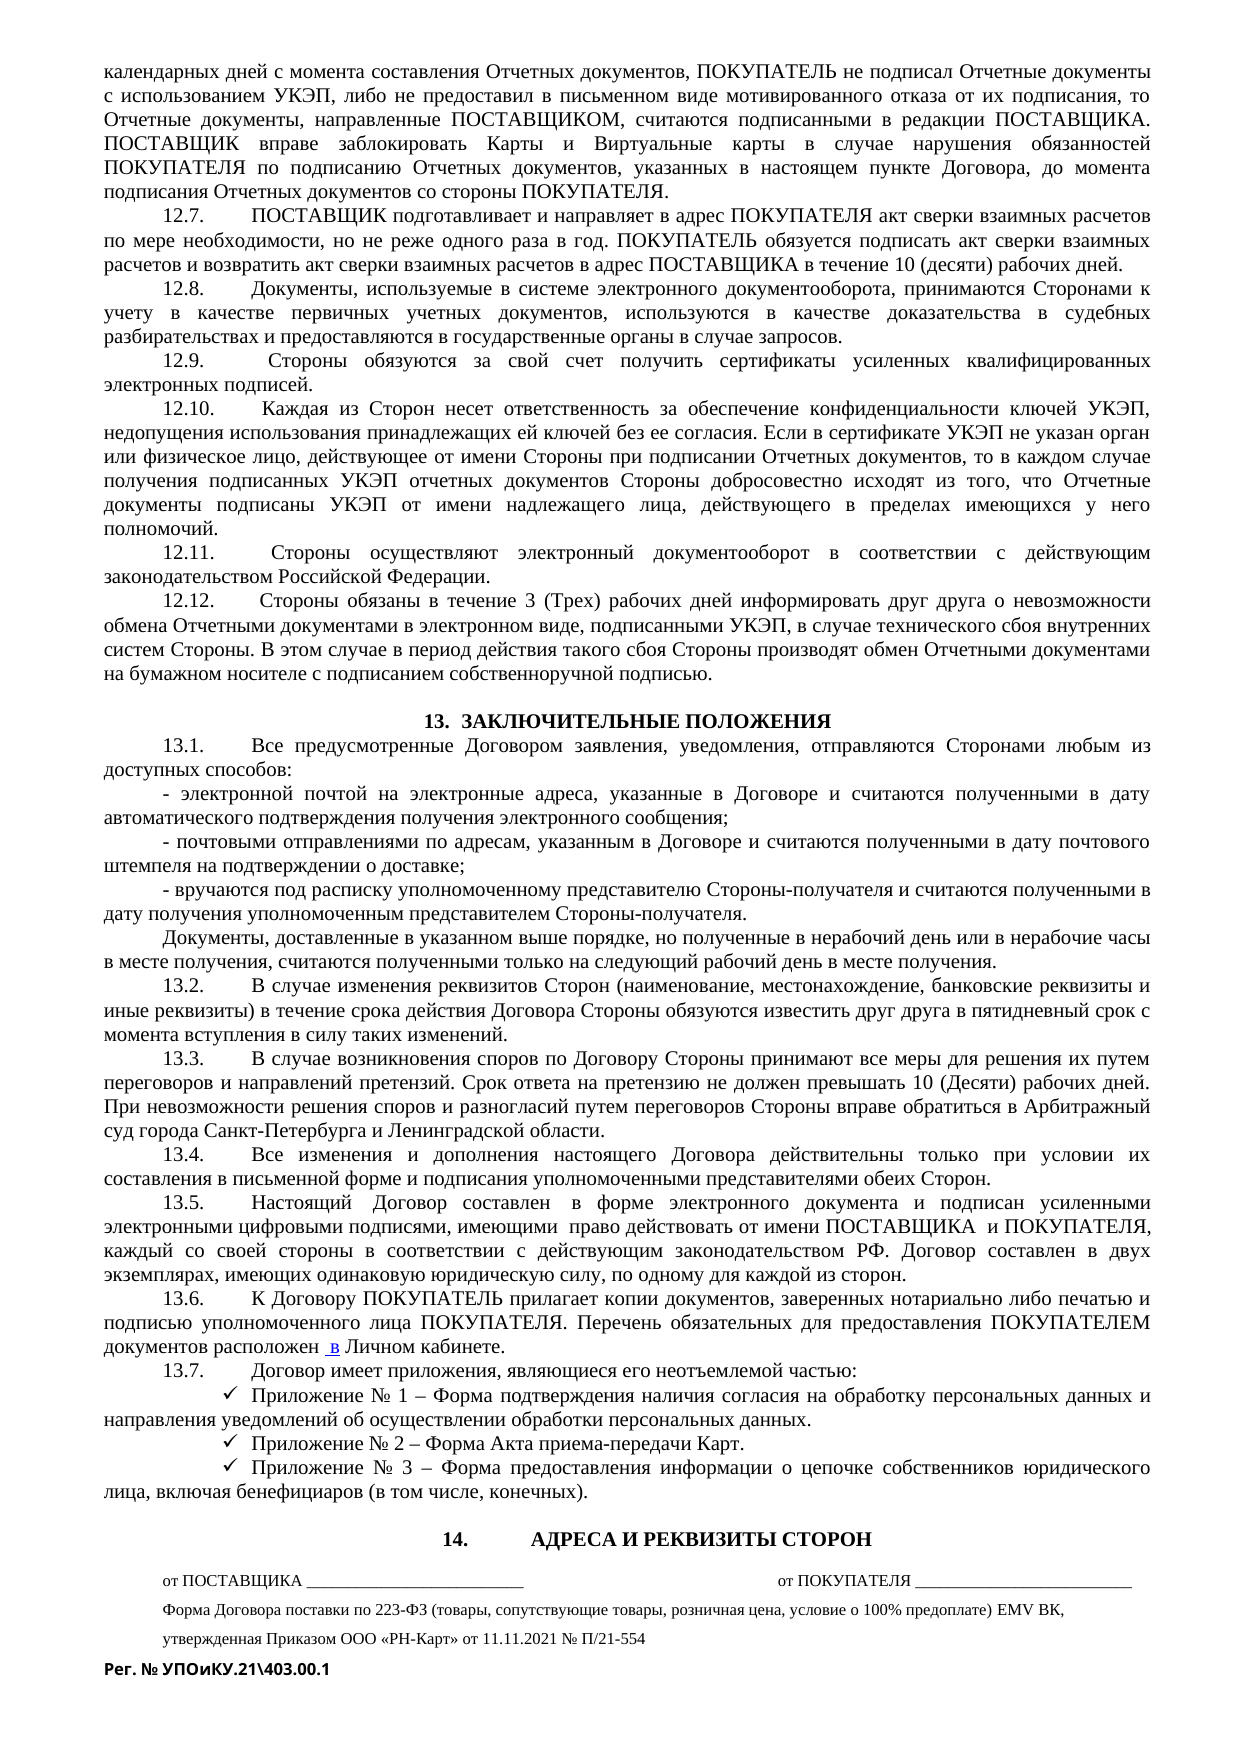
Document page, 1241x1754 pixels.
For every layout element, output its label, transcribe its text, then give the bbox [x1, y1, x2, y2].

list К Договору ПОКУПАТЕЛЬ прилагает копии документов, заверенных нотариально либо печатью и подписью уполномоченного лица ПОКУПАТЕЛЯ. Перечень обязательных для предоставления ПОКУПАТЕЛЕМ документов расположен в Личном кабинете. [103, 1286, 1152, 1358]
list В случае изменения реквизитов Сторон (наименование, местонахождение, банковские реквизиты и иные реквизиты) в течение срока действия Договора Стороны обязуются известить друг друга в пятидневный срок с момента вступления в силу таких изменений. [103, 973, 1152, 1046]
list Все изменения и дополнения настоящего Договора действительны только при условии их составления в письменной форме и подписания уполномоченными представителями обеих Сторон. [103, 1142, 1152, 1190]
list Каждая из Сторон несет ответственность за обеспечение конфиденциальности ключей УКЭП, недопущения использования принадлежащих ей ключей без ее согласия. Если в сертификате УКЭП не указан орган или физическое лицо, действующее от имени Стороны при подписании Отчетных документов, то в каждом случае получения подписанных УКЭП отчетных документов Стороны добросовестно исходят из того, что Отчетные документы подписаны УКЭП от имени надлежащего лица, действующего в пределах имеющихся у него полномочий. [103, 396, 1152, 540]
list ЗАКЛЮЧИТЕЛЬНЫЕ ПОЛОЖЕНИЯ [103, 709, 1152, 733]
list Документы, используемые в системе электронного документооборота, принимаются Сторонами к учету в качестве первичных учетных документов, используются в качестве доказательства в судебных разбирательствах и предоставляются в государственные органы в случае запросов. [103, 276, 1152, 348]
list Настоящий Договор составлен в форме электронного документа и подписан усиленными электронными цифровыми подписями, имеющими право действовать от имени ПОСТАВЩИКА и ПОКУПАТЕЛЯ, каждый со своей стороны в соответствии с действующим законодательством РФ. Договор составлен в двух экземплярах, имеющих одинаковую юридическую силу, по одному для каждой из сторон. [103, 1190, 1152, 1286]
list Договор имеет приложения, являющиеся его неотъемлемой частью: [103, 1358, 1152, 1382]
list Стороны обязаны в течение 3 (Трех) рабочих дней информировать друг друга о невозможности обмена Отчетными документами в электронном виде, подписанными УКЭП, в случае технического сбоя внутренних систем Стороны. В этом случае в период действия такого сбоя Стороны производят обмен Отчетными документами на бумажном носителе с подписанием собственноручной подписью. [103, 588, 1152, 685]
list Приложение № 2 – Форма Акта приема-передачи Карт. [103, 1431, 1152, 1455]
text - электронной почтой на электронные адреса, указанные в Договоре и считаются полученными в дату автоматического подтверждения получения электронного сообщения; [103, 781, 1152, 829]
list Приложение № 1 – Форма подтверждения наличия согласия на обработку персональных данных и направления уведомлений об осуществлении обработки персональных данных. [103, 1382, 1152, 1431]
list Стороны обязуются за свой счет получить сертификаты усиленных квалифицированных электронных подписей. [103, 348, 1152, 396]
text Документы, доставленные в указанном выше порядке, но полученные в нерабочий день или в нерабочие часы в месте получения, считаются полученными только на следующий рабочий день в месте получения. [103, 925, 1152, 973]
text - почтовыми отправлениями по адресам, указанным в Договоре и считаются полученными в дату почтового штемпеля на подтверждении о доставке; [103, 829, 1152, 877]
list Все предусмотренные Договором заявления, уведомления, отправляются Сторонами любым из доступных способов: [103, 733, 1152, 781]
text - вручаются под расписку уполномоченному представителю Стороны-получателя и считаются полученными в дату получения уполномоченным представителем Стороны-получателя. [103, 877, 1152, 925]
list АДРЕСА И РЕКВИЗИТЫ СТОРОН [103, 1527, 1152, 1551]
list Приложение № 3 – Форма предоставления информации о цепочке собственников юридического лица, включая бенефициаров (в том числе, конечных). [103, 1455, 1152, 1503]
list В случае возникновения споров по Договору Стороны принимают все меры для решения их путем переговоров и направлений претензий. Срок ответа на претензию не должен превышать 10 (Десяти) рабочих дней. При невозможности решения споров и разногласий путем переговоров Стороны вправе обратиться в Арбитражный суд города Санкт-Петербурга и Ленинградской области. [103, 1046, 1152, 1142]
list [103, 59, 1152, 203]
list ПОСТАВЩИК подготавливает и направляет в адрес ПОКУПАТЕЛЯ акт сверки взаимных расчетов по мере необходимости, но не реже одного раза в год. ПОКУПАТЕЛЬ обязуется подписать акт сверки взаимных расчетов и возвратить акт сверки взаимных расчетов в адрес ПОСТАВЩИКА в течение 10 (десяти) рабочих дней. [103, 203, 1152, 276]
list Стороны осуществляют электронный документооборот в соответствии с действующим законодательством Российской Федерации. [103, 540, 1152, 588]
